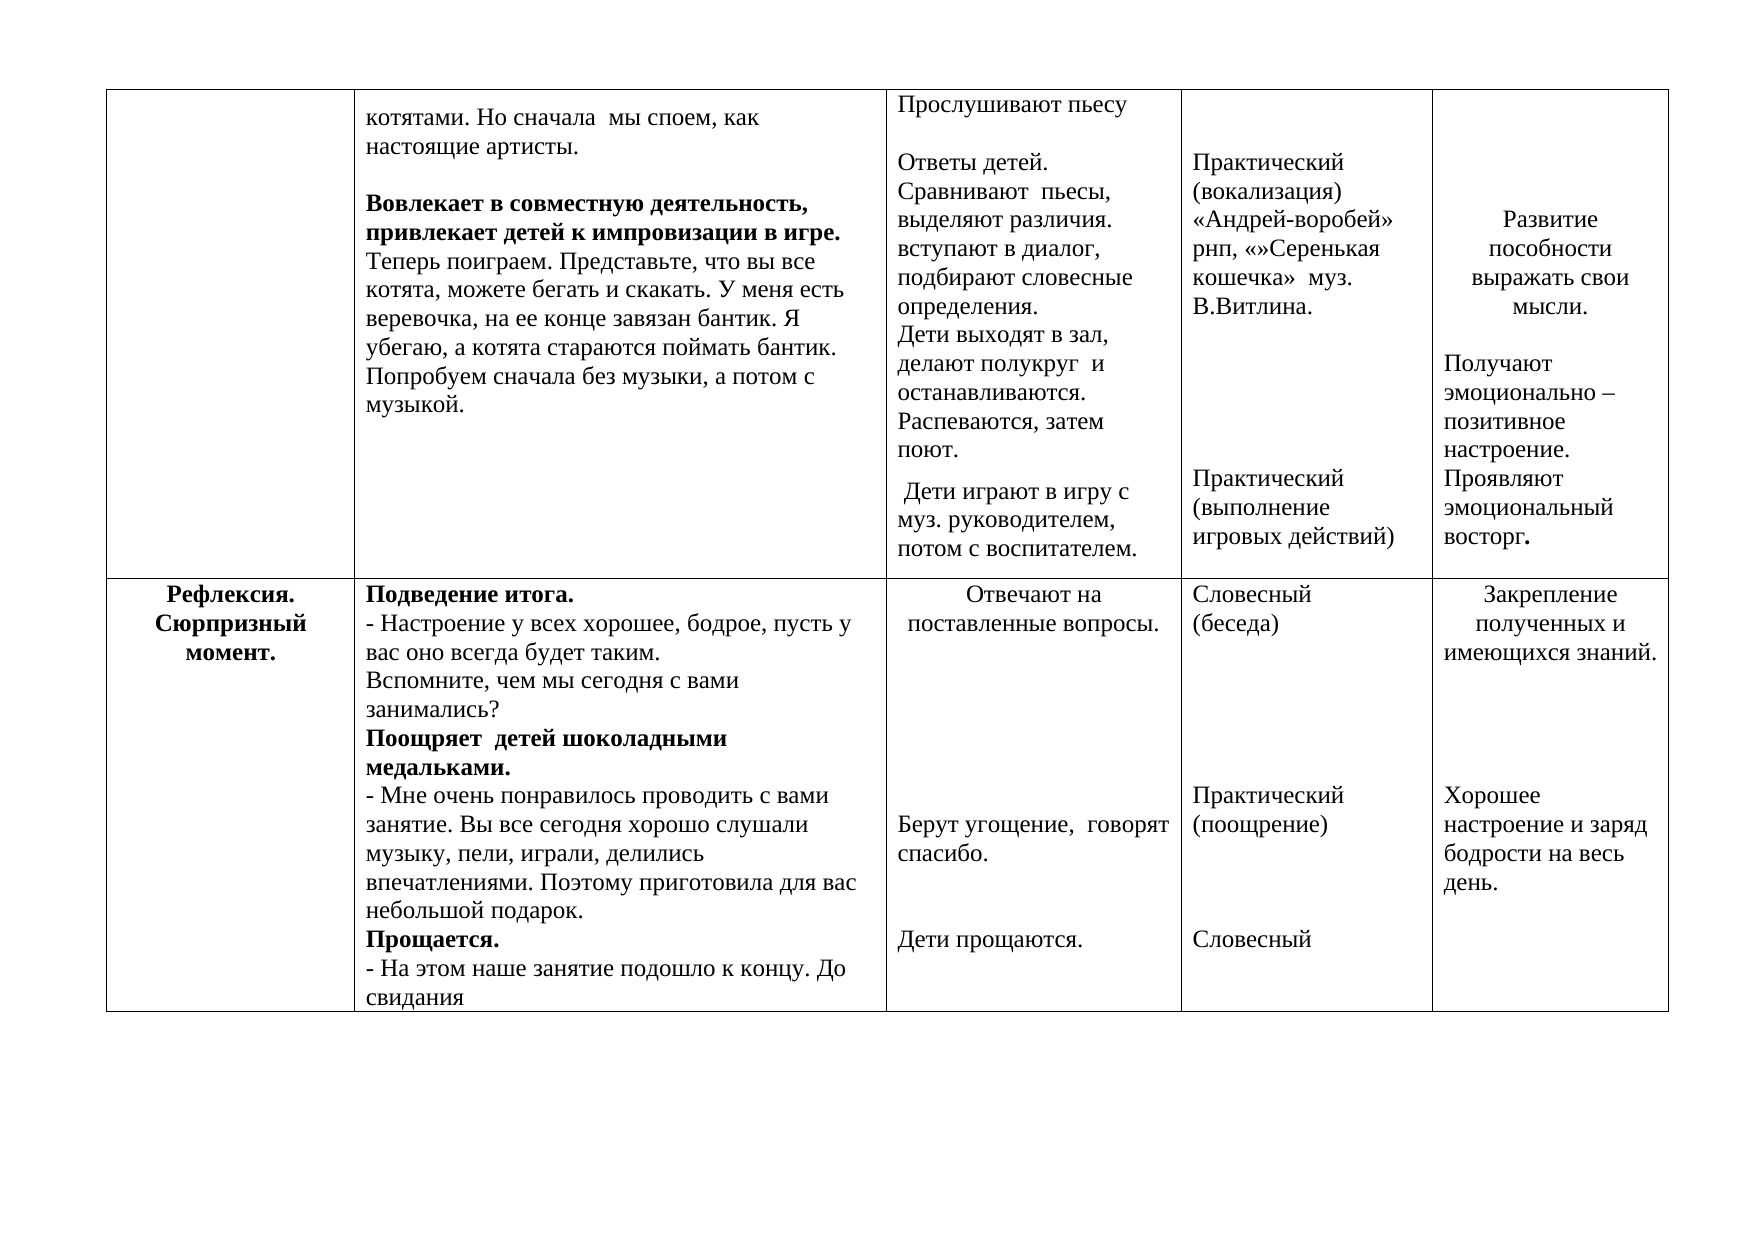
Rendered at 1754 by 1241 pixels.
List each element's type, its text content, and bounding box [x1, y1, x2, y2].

table_cell Отвечают на поставленные вопросы. Берут угощение, говорят спасибо. Дети прощаются. [887, 579, 1181, 1011]
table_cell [355, 90, 886, 578]
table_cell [107, 90, 354, 578]
table_cell Подведение итога. - Настроение у всех хорошее, бодрое, пусть у вас оно всегда будет таким. Вспомните, чем мы сегодня с вами занимались? Поощряет детей шоколадными медальками. - Мне очень понравилось проводить с вами занятие. Вы все сегодня хорошо слушали музыку, пели, играли, делились впечатлениями. Поэтому приготовила для вас небольшой подарок. Прощается. - На этом наше занятие подошло к концу. До свидания [355, 579, 886, 1011]
table_cell Рефлексия. Сюрпризный момент. [107, 579, 354, 1011]
table_cell Закрепление полученных и имеющихся знаний. Хорошее настроение и заряд бодрости на весь день. [1433, 579, 1668, 1011]
table_cell Словесный (беседа) Практический (поощрение) Словесный [1182, 579, 1432, 1011]
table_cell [1182, 90, 1432, 578]
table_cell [887, 90, 1181, 578]
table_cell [1433, 90, 1668, 578]
